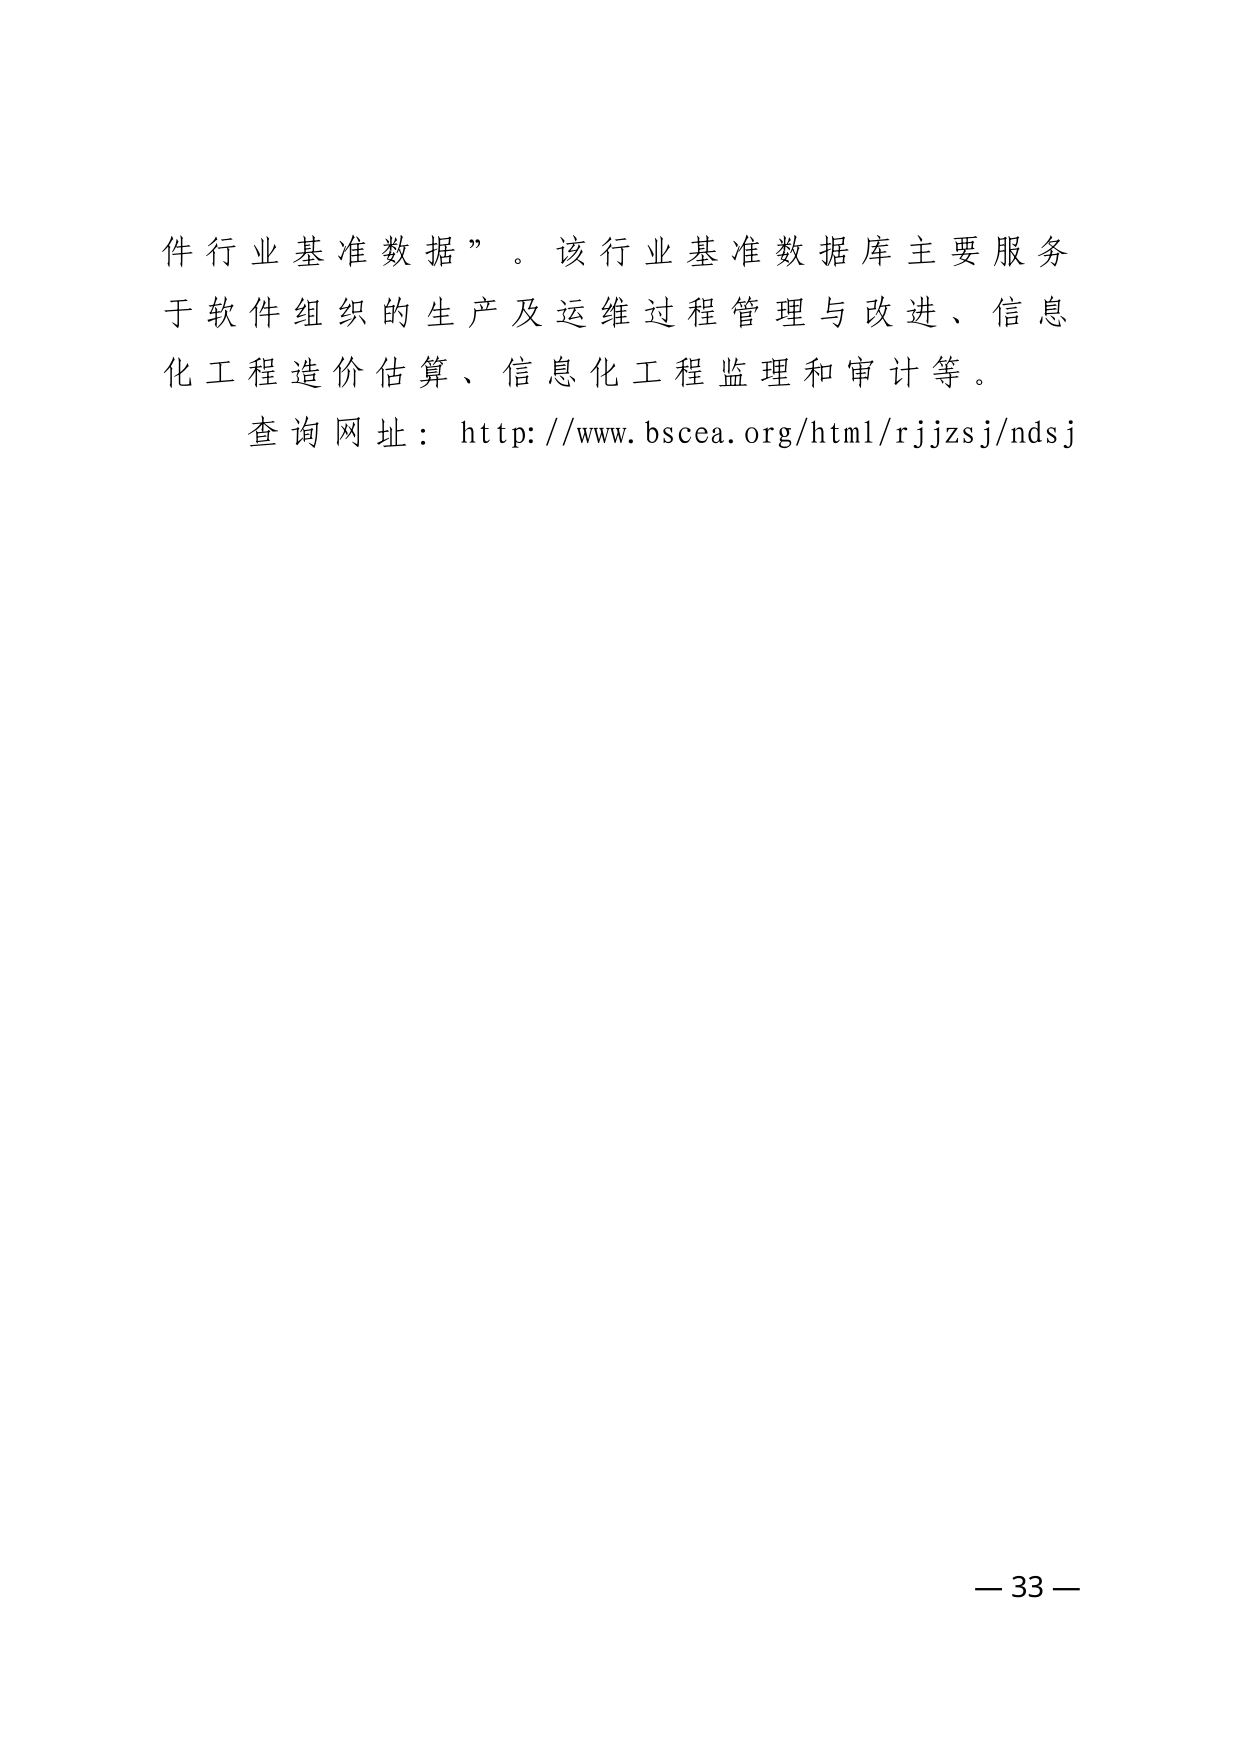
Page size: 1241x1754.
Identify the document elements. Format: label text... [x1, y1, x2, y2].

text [161, 219, 1079, 400]
text 查询网址：http://www.bscea.org/html/rjjzsj/ndsj [161, 400, 1079, 461]
